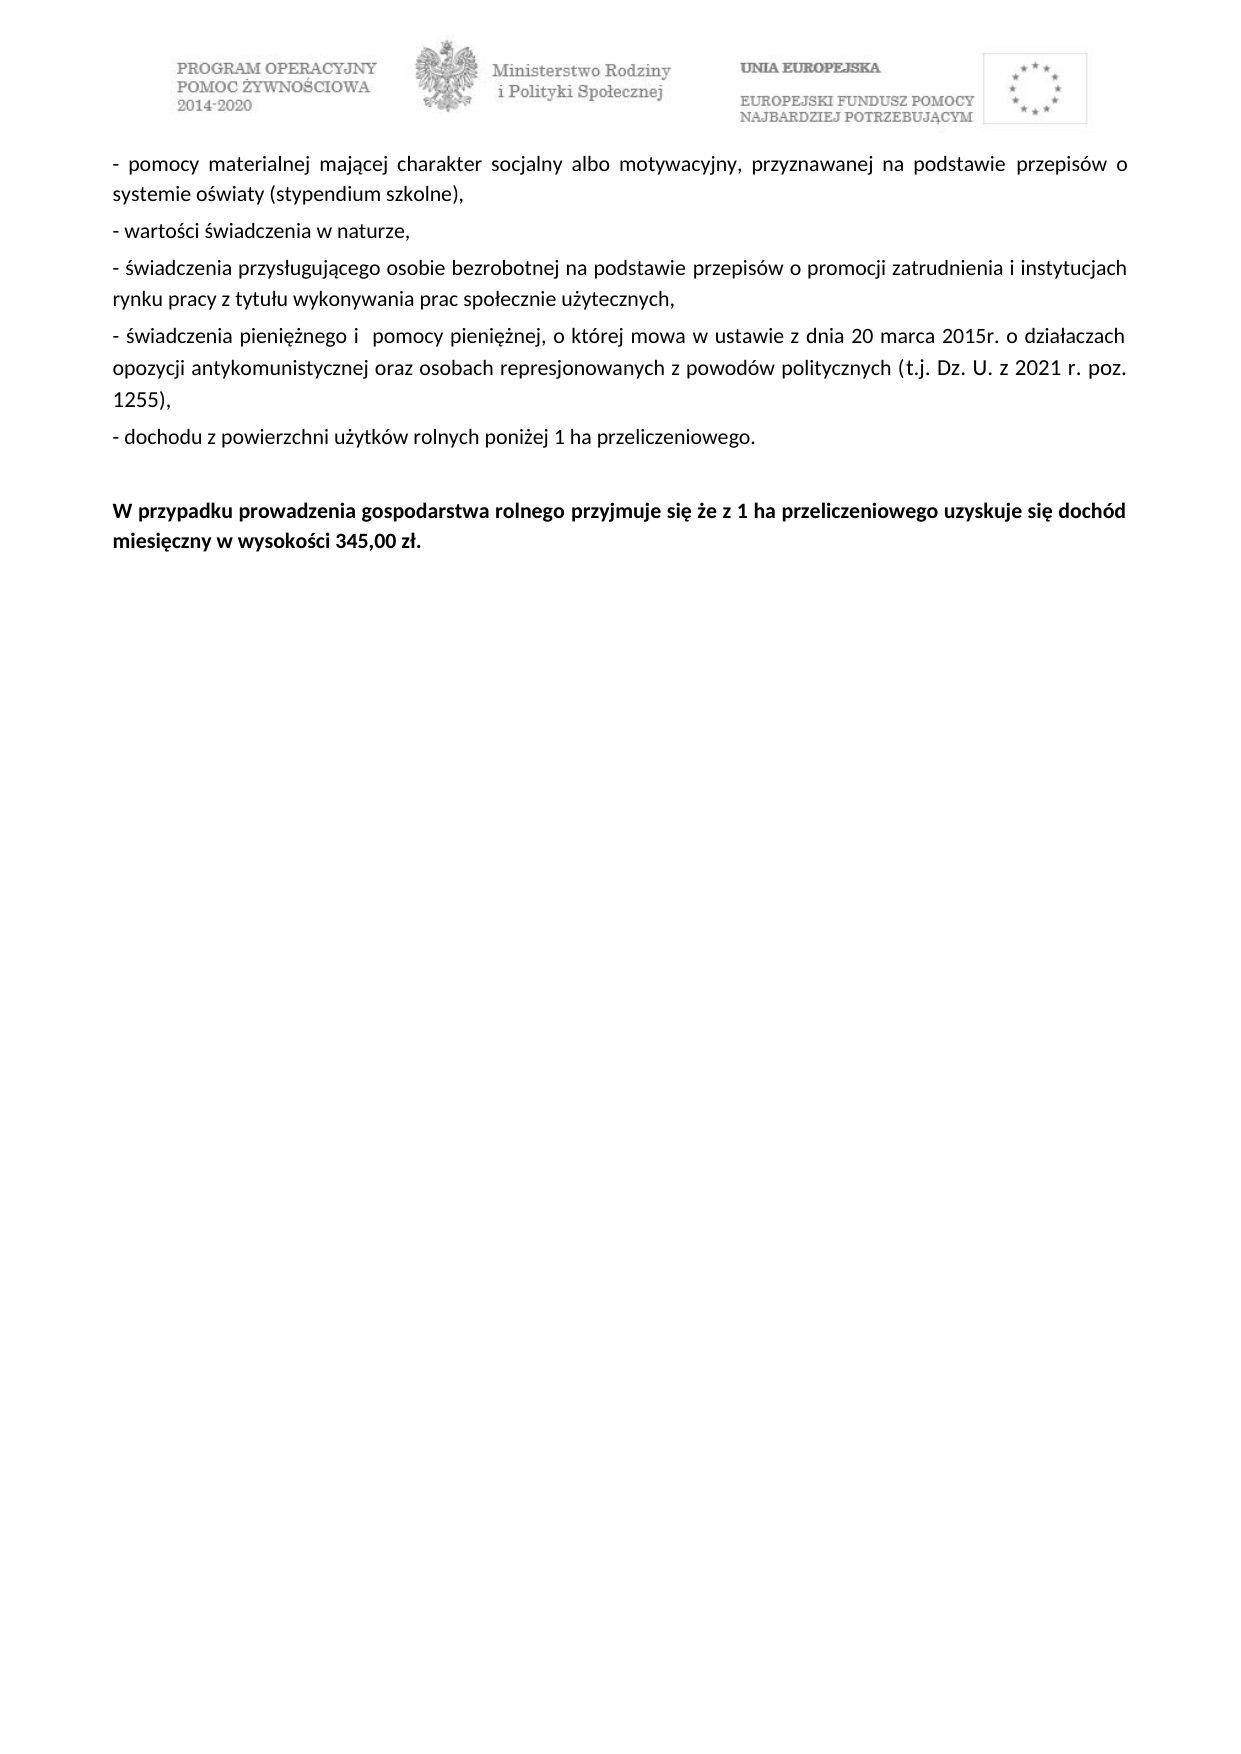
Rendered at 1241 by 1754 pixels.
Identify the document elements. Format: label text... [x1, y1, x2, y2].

picture [112, 15, 1128, 149]
text - wartości świadczenia w naturze, [112, 217, 1128, 244]
text - świadczenia pieniężnego i pomocy pieniężnej, o której mowa w ustawie z dnia 20 marca 2015r. o działaczach opozycji antykomunistycznej oraz osobach represjonowanych z powodów politycznych (t.j. Dz. U. z 2021 r. poz. 1255), [112, 322, 1128, 413]
text - pomocy materialnej mającej charakter socjalny albo motywacyjny, przyznawanej na podstawie przepisów o systemie oświaty (stypendium szkolne), [112, 150, 1128, 207]
text - świadczenia przysługującego osobie bezrobotnej na podstawie przepisów o promocji zatrudnienia i instytucjach rynku pracy z tytułu wykonywania prac społecznie użytecznych, [112, 254, 1128, 312]
text - dochodu z powierzchni użytków rolnych poniżej 1 ha przeliczeniowego. [112, 423, 1128, 450]
text W przypadku prowadzenia gospodarstwa rolnego przyjmuje się że z 1 ha przeliczeniowego uzyskuje się dochód miesięczny w wysokości 345,00 zł. [112, 497, 1128, 554]
